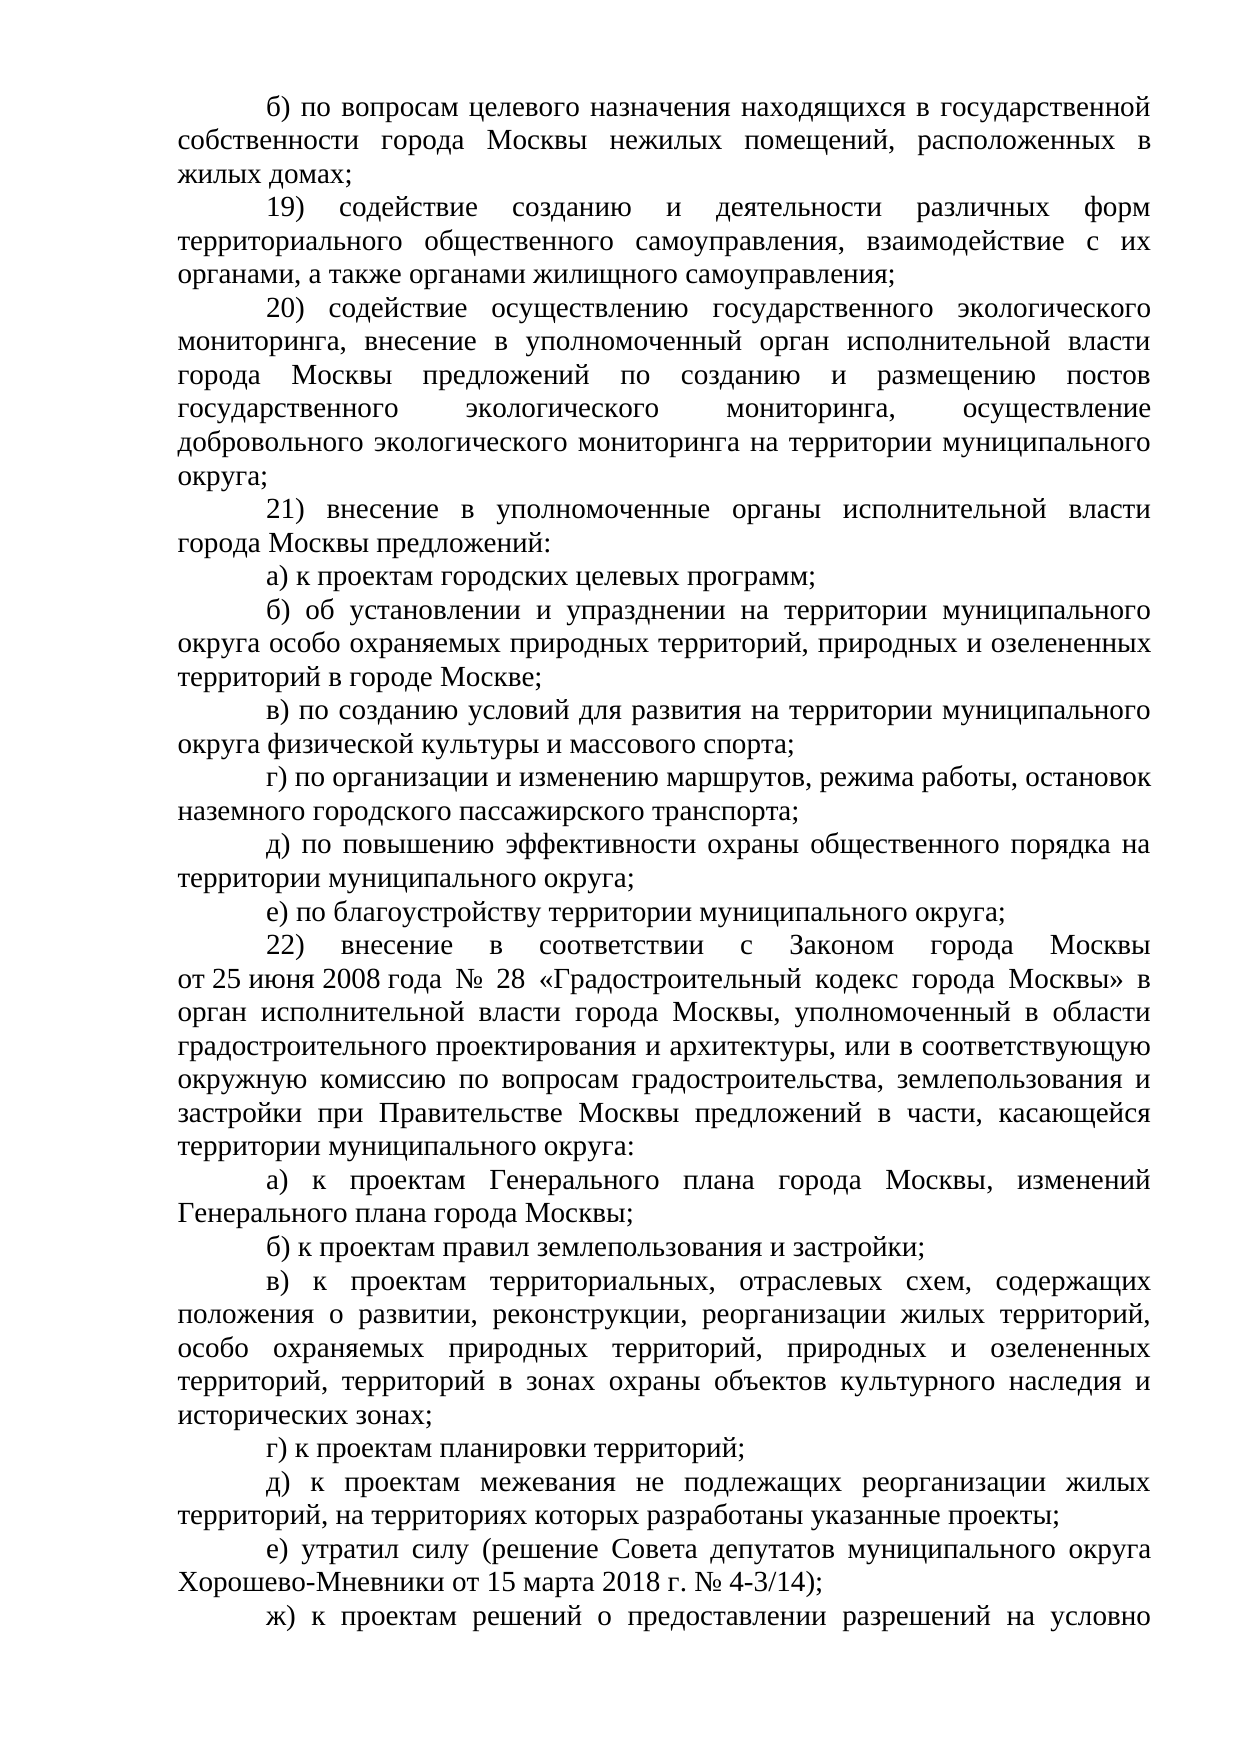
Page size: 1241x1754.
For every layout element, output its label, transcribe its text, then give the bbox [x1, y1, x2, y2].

text 21) внесение в уполномоченные органы исполнительной власти города Москвы предложений: [177, 491, 1152, 558]
text е) по благоустройству территории муниципального округа; [177, 894, 1152, 927]
text д) по повышению эффективности охраны общественного порядка на территории муниципального округа; [177, 827, 1152, 894]
text в) по созданию условий для развития на территории муниципального округа физической культуры и массового спорта; [177, 692, 1152, 759]
text а) к проектам Генерального плана города Москвы, изменений Генерального плана города Москвы; [177, 1162, 1152, 1229]
text б) об установлении и упразднении на территории муниципального округа особо охраняемых природных территорий, природных и озелененных территорий в городе Москве; [177, 592, 1152, 692]
text е) утратил силу (решение Совета депутатов муниципального округа Хорошево-Мневники от 15 марта 2018 г. № 4-3/14); [177, 1531, 1152, 1598]
text г) по организации и изменению маршрутов, режима работы, остановок наземного городского пассажирского транспорта; [177, 759, 1152, 827]
text д) к проектам межевания не подлежащих реорганизации жилых территорий, на территориях которых разработаны указанные проекты; [177, 1464, 1152, 1531]
text б) к проектам правил землепользования и застройки; [177, 1229, 1152, 1263]
text а) к проектам городских целевых программ; [177, 558, 1152, 592]
text 19) содействие созданию и деятельности различных форм территориального общественного самоуправления, взаимодействие с их органами, а также органами жилищного самоуправления; [177, 189, 1152, 290]
text в) к проектам территориальных, отраслевых схем, содержащих положения о развитии, реконструкции, реорганизации жилых территорий, особо охраняемых природных территорий, природных и озелененных территорий, территорий в зонах охраны объектов культурного наследия и исторических зонах; [177, 1263, 1152, 1430]
text б) по вопросам целевого назначения находящихся в государственной собственности города Москвы нежилых помещений, расположенных в жилых домах; [177, 89, 1152, 189]
text 20) содействие осуществлению государственного экологического мониторинга, внесение в уполномоченный орган исполнительной власти города Москвы предложений по созданию и размещению постов государственного экологического мониторинга, осуществление добровольного экологического мониторинга на территории муниципального округа; [177, 290, 1152, 491]
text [177, 1598, 1152, 1632]
text 22) внесение в соответствии с Законом города Москвы от 25 июня 2008 года № 28 «Градостроительный кодекс города Москвы» в орган исполнительной власти города Москвы, уполномоченный в области градостроительного проектирования и архитектуры, или в соответствующую окружную комиссию по вопросам градостроительства, землепользования и застройки при Правительстве Москвы предложений в части, касающейся территории муниципального округа: [177, 927, 1152, 1162]
text г) к проектам планировки территорий; [177, 1430, 1152, 1464]
